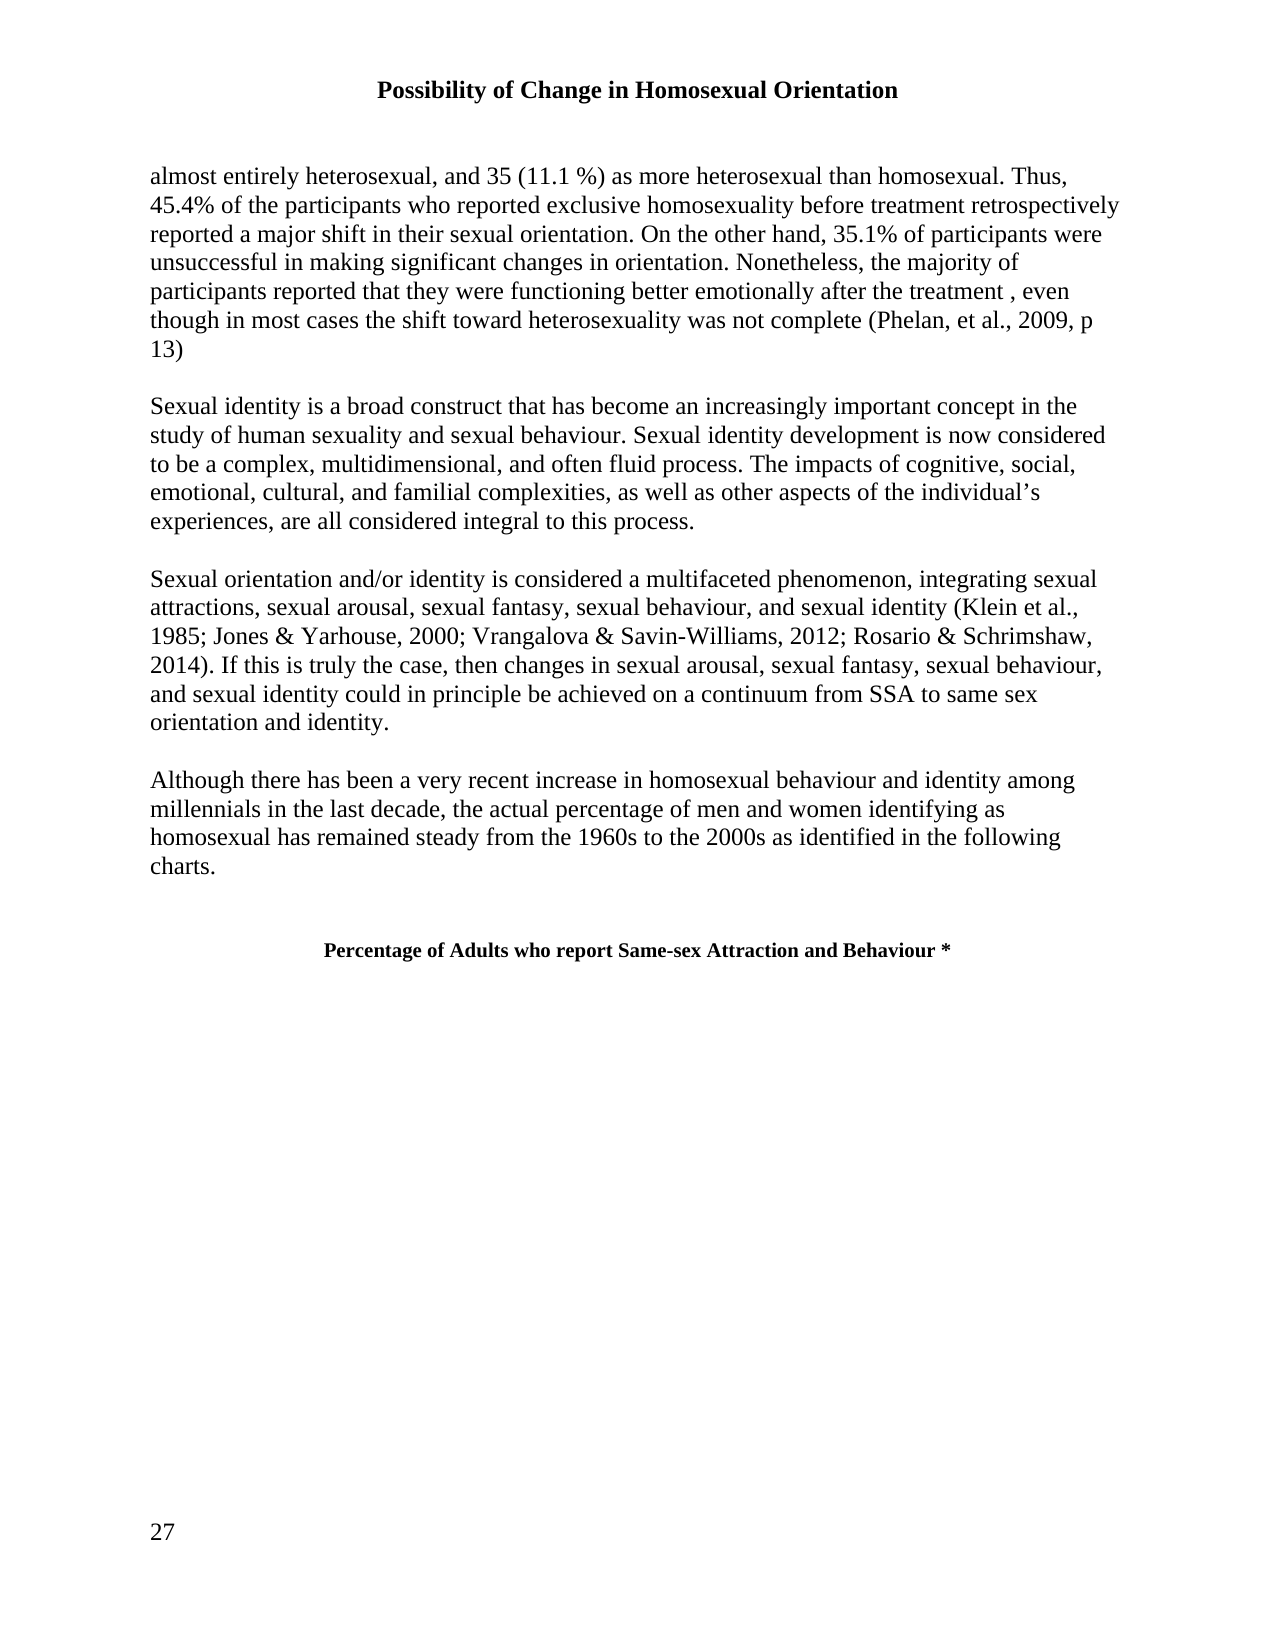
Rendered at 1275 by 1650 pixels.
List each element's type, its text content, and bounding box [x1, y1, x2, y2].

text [150, 161, 1125, 362]
text Although there has been a very recent increase in homosexual behaviour and identity among millennials in the last decade, the actual percentage of men and women identifying as homosexual has remained steady from the 1960s to the 2000s as identified in the following charts. [150, 765, 1125, 880]
text Percentage of Adults who report Same-sex Attraction and Behaviour * [150, 938, 1125, 962]
text Sexual identity is a broad construct that has important concept in the study of human sexuality and sexual behaviour. Sexual identity development is now considered to be a complex, multidimensional and often fluid process. The impacts of cognitive, social, emotional, cultural, and familial complexities, as well as other aspects of the individual’s experiences, are all considered integral to this process. [150, 391, 1125, 535]
text Sexual orientation and/or identity is considered a multifaceted phenomenon, integrating sexual attractions, sexual arousal, sexual fantasy, sexual behaviour, and sexual identity (Klein et al., 1985; Jones Yarhouse, 2000; Vrangalova Savin-Williams, 2012; Rosario Schrimshaw, 2014).If this is truly the case, then changes in sexual arousal, sexual fantasy, sexual behaviour, and sexual identity could be achieved on a continuum from SSA to same sex orientation and identity. [150, 564, 1125, 736]
